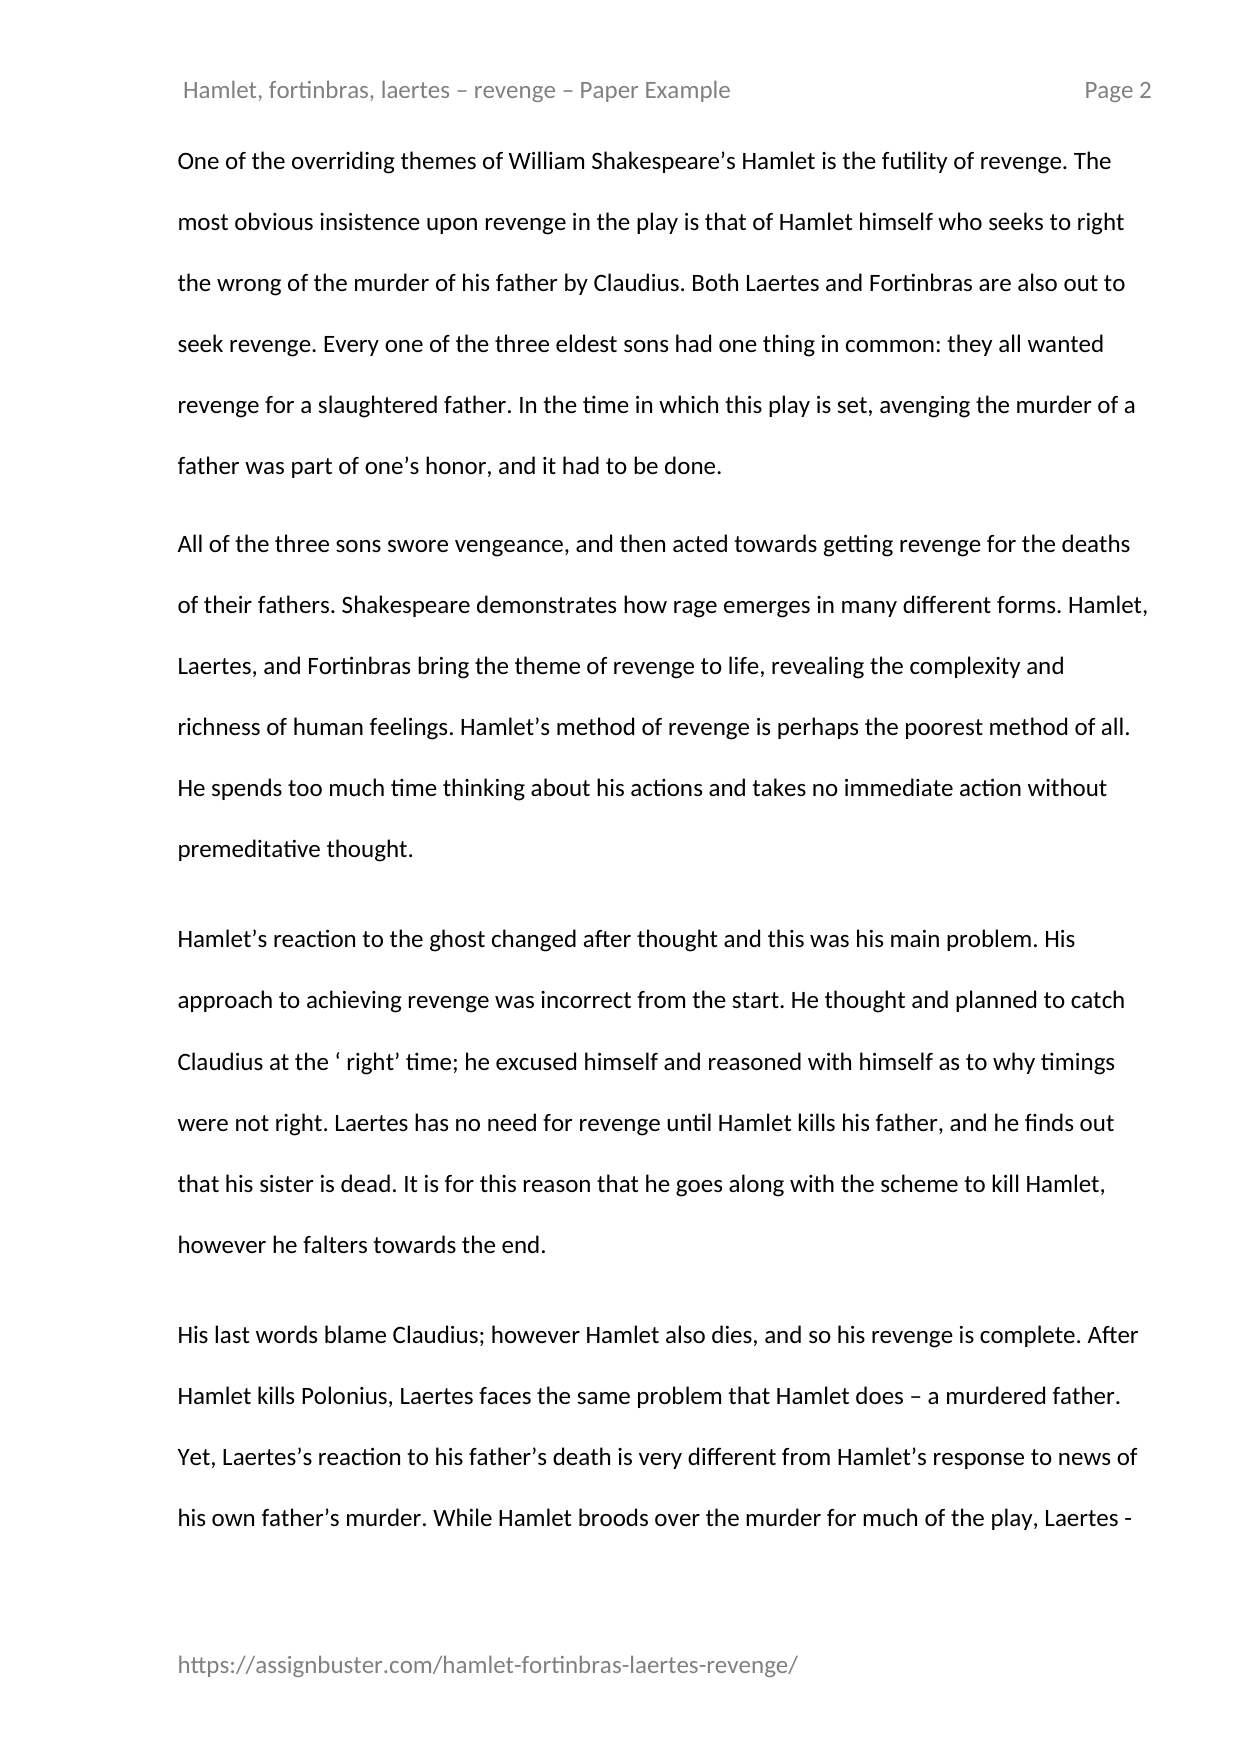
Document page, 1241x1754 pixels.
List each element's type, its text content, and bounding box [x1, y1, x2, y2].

text Hamlet’s reaction to the ghost changed after thought and this was his main problem. His approach to achieving revenge was incorrect from the start. He thought and planned to catch Claudius at the ‘ right’ time; he excused himself and reasoned with himself as to why timings were not right. Laertes has no need for revenge until Hamlet kills his father, and he finds out that his sister is dead. It is for this reason that he goes along with the scheme to kill Hamlet, however he falters towards the end. [177, 924, 1152, 1259]
text One of the overriding themes of William Shakespeare’s Hamlet is the futility of revenge. The most obvious insistence upon revenge in the play is that of Hamlet himself who seeks to right the wrong of the murder of his father by Claudius. Both Laertes and Fortinbras are also out to seek revenge. Every one of the three eldest sons had one thing in common: they all wanted revenge for a slaughtered father. In the time in which this play is set, avenging the murder of a father was part of one’s honor, and it had to be done. [177, 145, 1152, 481]
text All of the three sons swore vengeance, and then acted towards getting revenge for the deaths of their fathers. Shakespeare demonstrates how rage emerges in many different forms. Hamlet, Laertes, and Fortinbras bring the theme of revenge to life, revealing the complexity and richness of human feelings. Hamlet’s method of revenge is perhaps the poorest method of all. He spends too much time thinking about his actions and takes no immediate action without premeditative thought. [177, 528, 1152, 864]
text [177, 1319, 1152, 1533]
